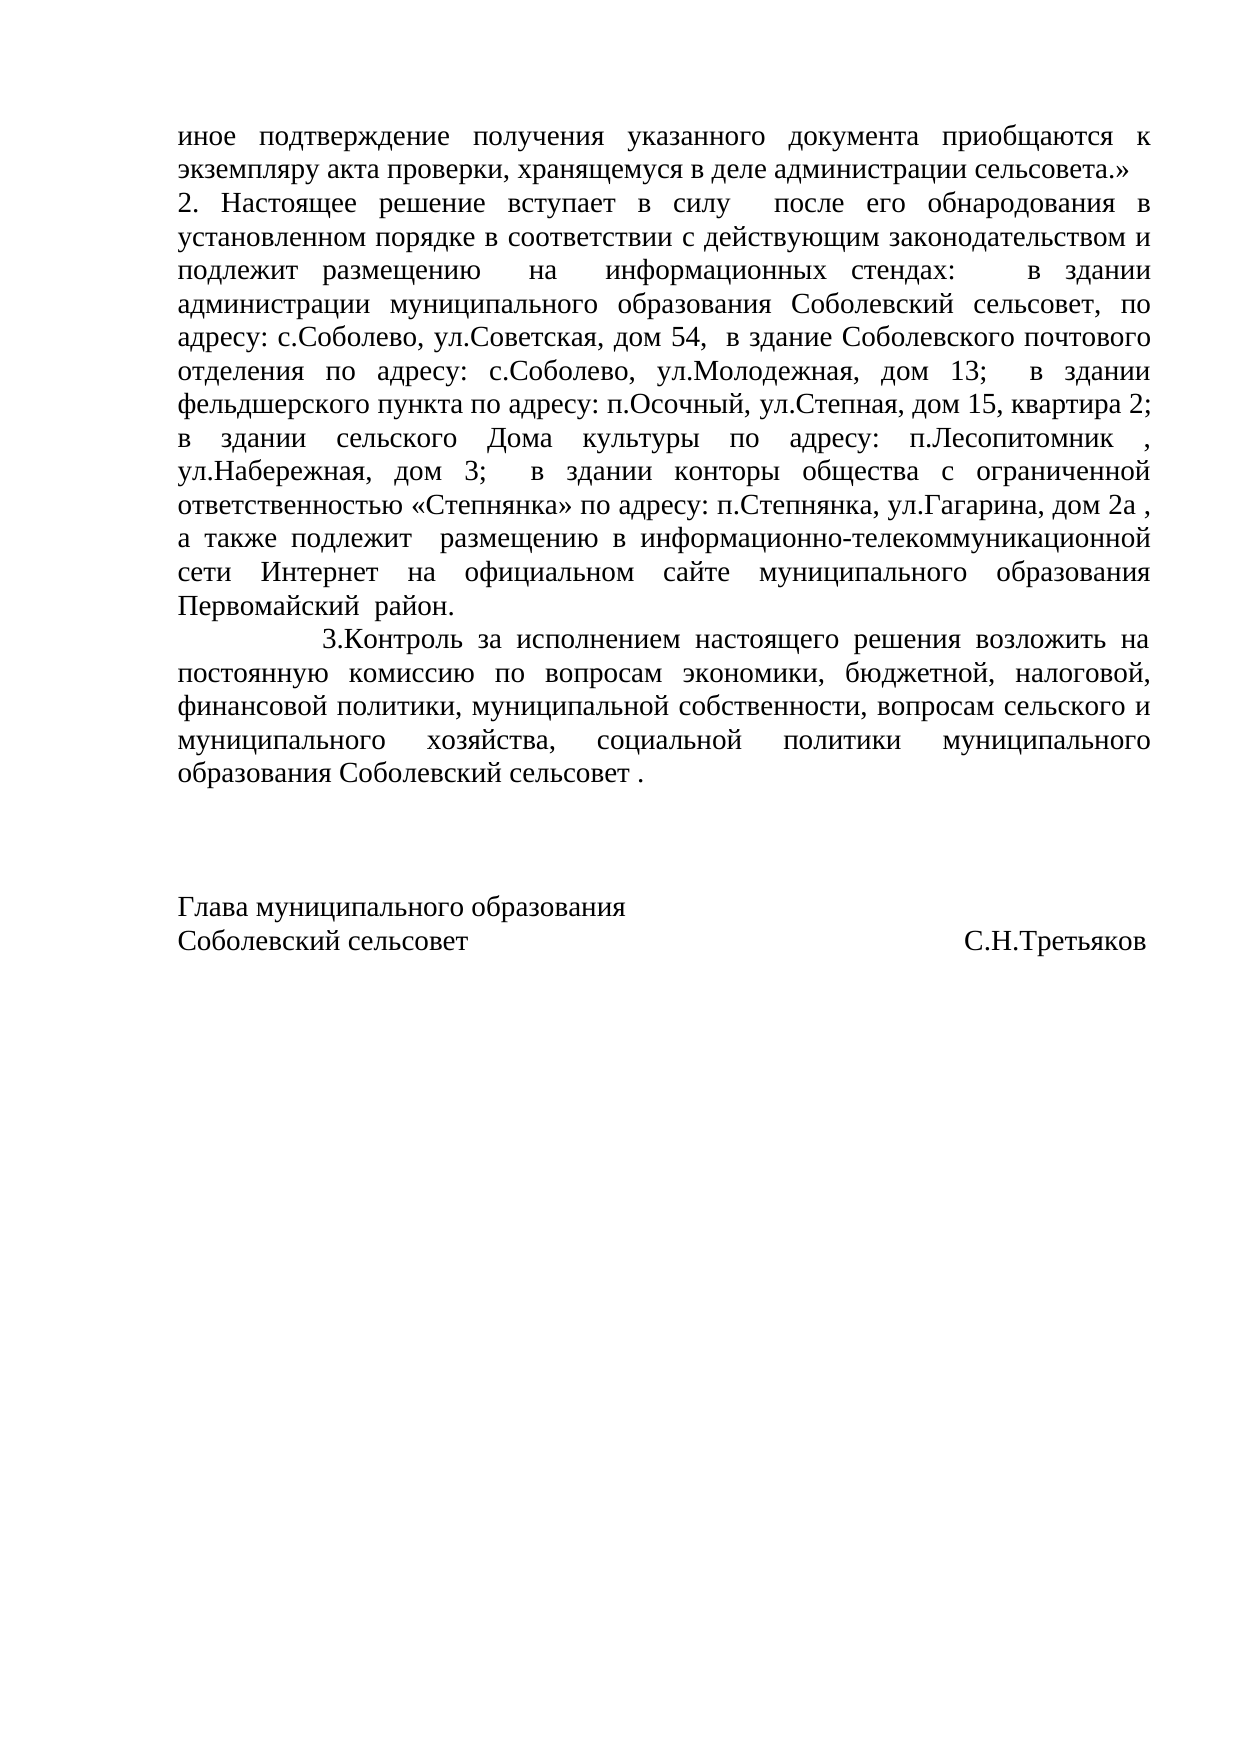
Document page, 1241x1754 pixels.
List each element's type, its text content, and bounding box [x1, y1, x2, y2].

text 3.Контроль за исполнением настоящего решения возложить на постоянную комиссию по вопросам экономики, бюджетной, налоговой, финансовой политики, муниципальной собственности, вопросам сельского и муниципального хозяйства, социальной политики муниципального образования Соболевский сельсовет . [177, 621, 1152, 789]
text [177, 118, 1152, 185]
text Глава муниципального образования [177, 889, 1152, 923]
text 2. Настоящее решение вступает в силу после его обнародования в установленном порядке в соответствии с действующим законодательством и подлежит размещению на информационных стендах: в здании администрации муниципального образования Соболевский сельсовет, по адресу: с.Соболево, ул.Советская, дом 54, в здание Соболевского почтового отделения по адресу: с.Соболево, ул.Молодежная, дом 13; в здании фельдшерского пункта по адресу: п.Осочный, ул.Степная, дом 15, квартира 2; в здании сельского Дома культуры по адресу: п.Лесопитомник , ул.Набережная, дом 3; в здании конторы общества с ограниченной ответственностью «Степнянка» по адресу: п.Степнянка, ул.Гагарина, дом 2а , а также подлежит размещению в информационно-телекоммуникационной сети Интернет на официальном сайте муниципального образования Первомайский район. [177, 185, 1152, 621]
text Соболевский сельсовет С.Н.Третьяков [177, 923, 1152, 957]
